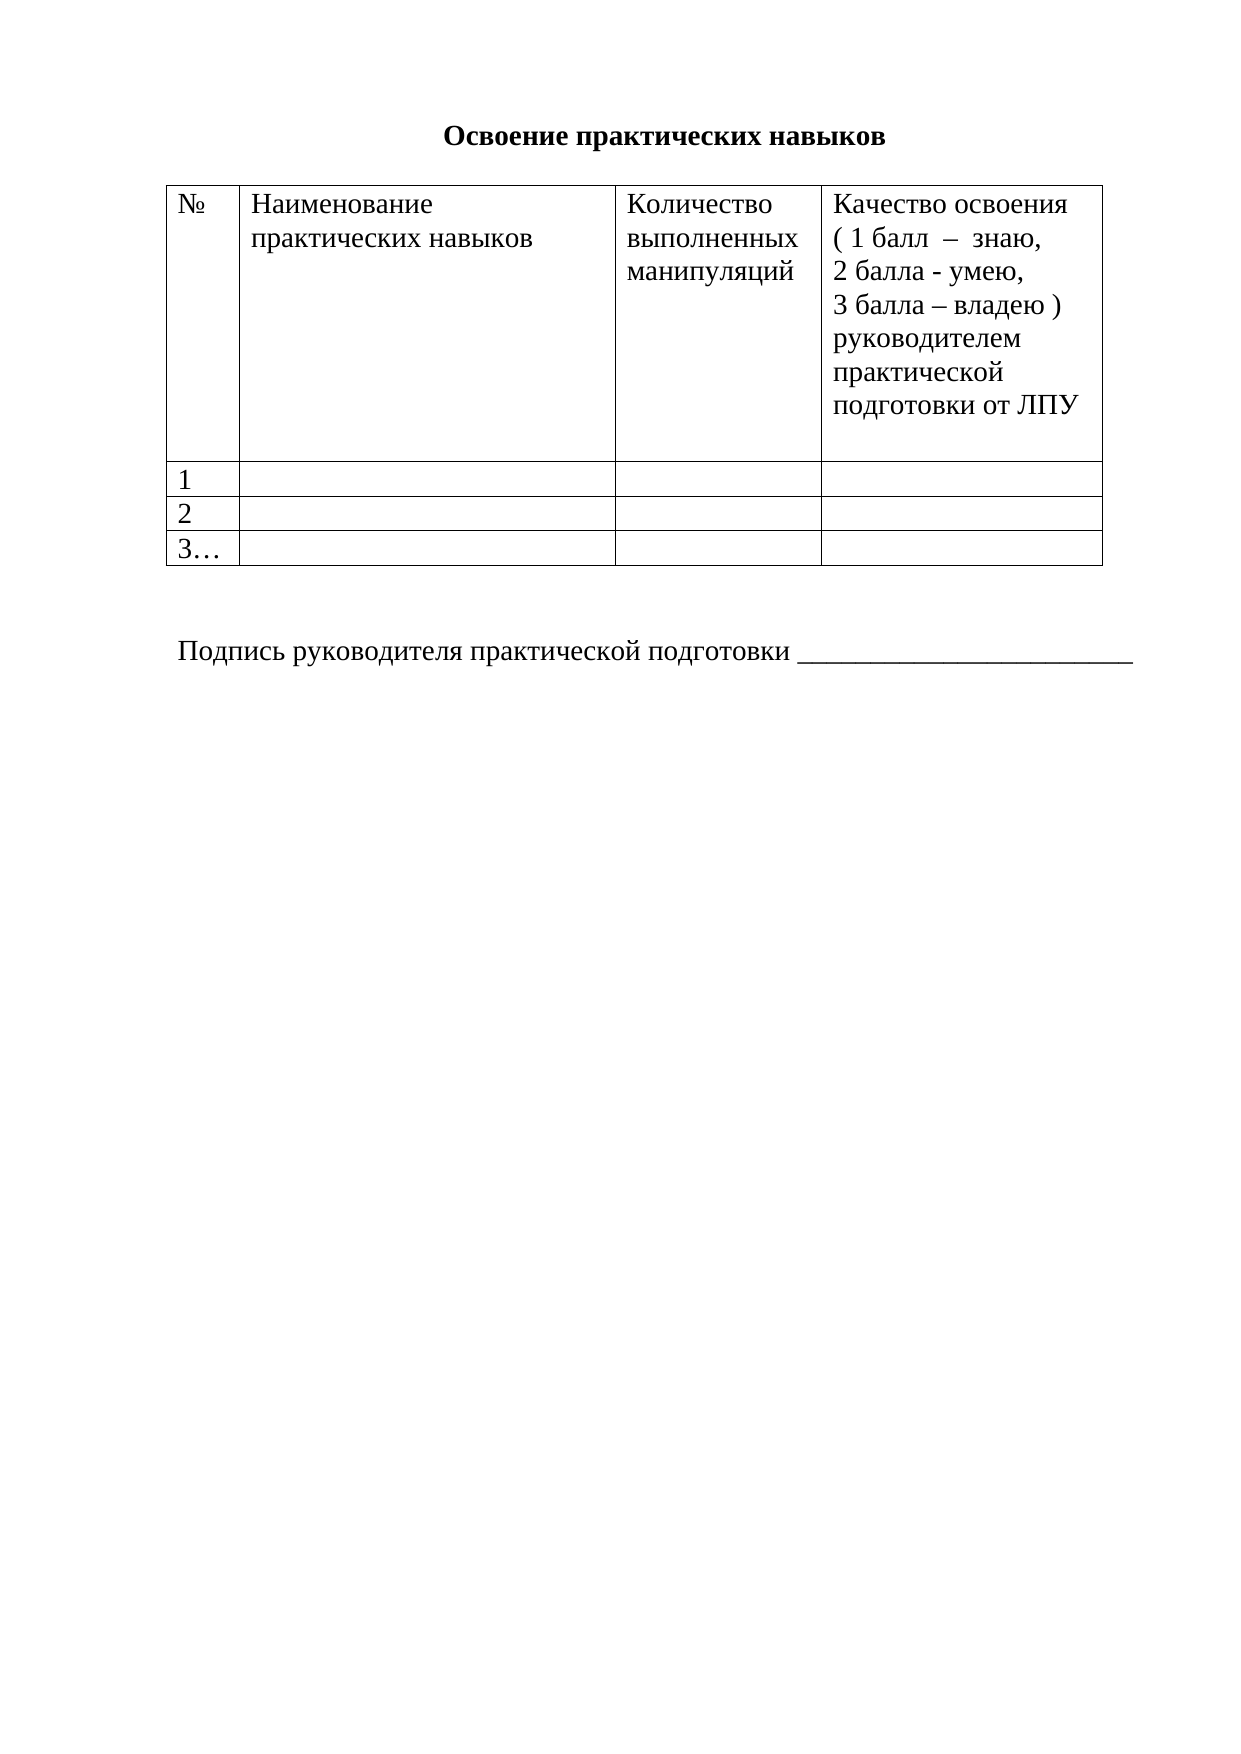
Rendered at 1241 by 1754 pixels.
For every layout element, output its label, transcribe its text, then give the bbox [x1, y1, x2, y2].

table_cell 1 [167, 462, 239, 496]
text Освоение практических навыков [177, 118, 1152, 152]
table_header Количество выполненных манипуляций [616, 186, 821, 461]
table_cell 3… [167, 531, 239, 565]
table_header № [167, 186, 239, 461]
table_cell [822, 462, 1102, 496]
table_cell [616, 462, 821, 496]
table_header Качество освоения ( 1 балл – знаю, 2 балла - умею, 3 балла – владею ) руководителем практической подготовки от ЛПУ [822, 186, 1102, 461]
table_cell [822, 497, 1102, 530]
table_cell [822, 531, 1102, 565]
table_header Наименование практических навыков [240, 186, 615, 461]
table_cell [240, 462, 615, 496]
table_cell [240, 531, 615, 565]
table_cell [616, 497, 821, 530]
text Подпись руководителя практической подготовки _______________________ [177, 633, 1152, 666]
table_cell [616, 531, 821, 565]
table_cell [240, 497, 615, 530]
table_cell 2 [167, 497, 239, 530]
